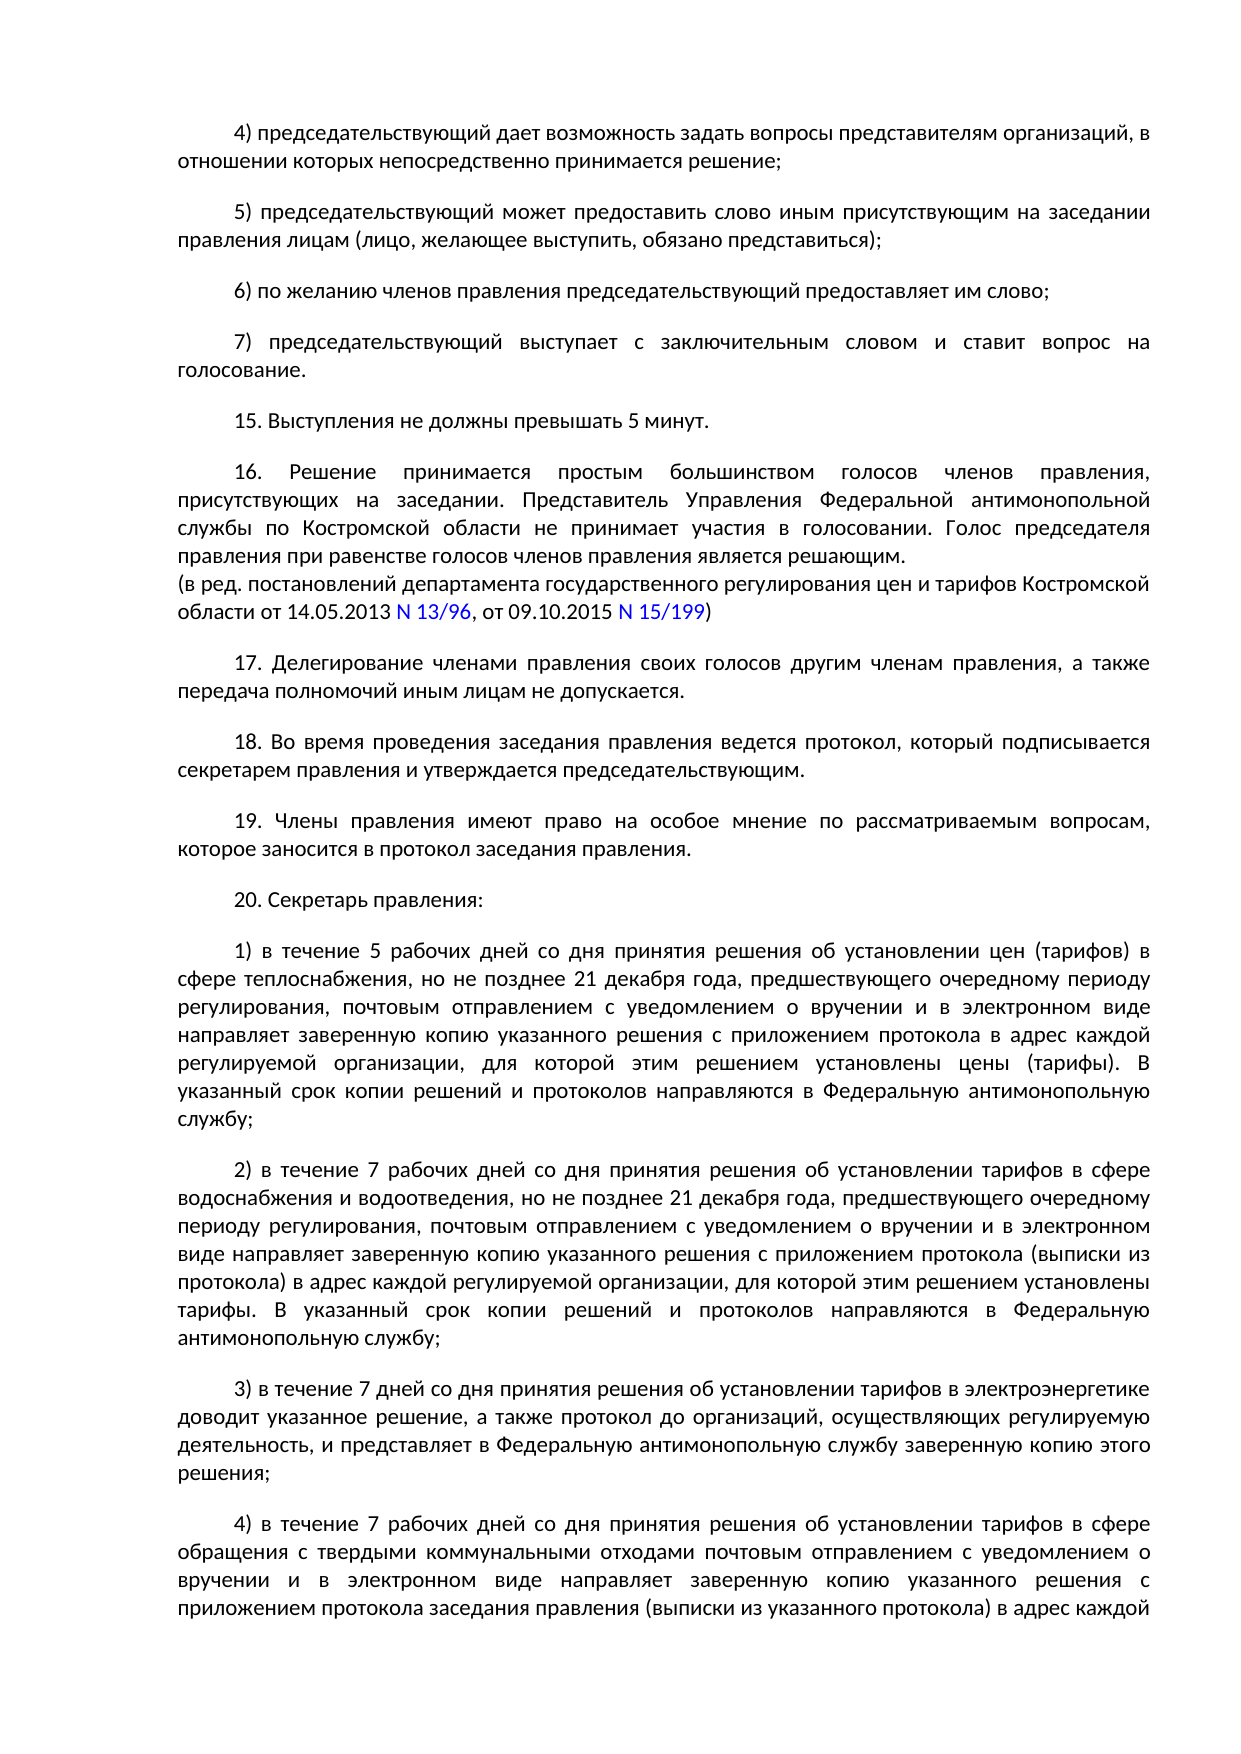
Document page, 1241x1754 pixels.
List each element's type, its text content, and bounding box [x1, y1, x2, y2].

text 1) в течение 5 рабочих дней со дня принятия решения об установлении цен (тарифов) в сфере теплоснабжения, но не позднее 21 декабря года, предшествующего очередному периоду регулирования, почтовым отправлением с уведомлением о вручении и в электронном виде направляет заверенную копию указанного решения с приложением протокола в адрес каждой регулируемой организации, для которой этим решением установлены цены (тарифы). В указанный срок копии решений и протоколов направляются в Федеральную антимонопольную службу; [177, 936, 1152, 1132]
text 3) в течение 7 дней со дня принятия решения об установлении тарифов в электроэнергетике доводит указанное решение, а также протокол до организаций, осуществляющих регулируемую деятельность, и представляет в Федеральную антимонопольную службу заверенную копию этого решения; [177, 1374, 1152, 1486]
text 7) председательствующий выступает с заключительным словом и ставит вопрос на голосование. [177, 327, 1152, 383]
text 2) в течение 7 рабочих дней со дня принятия решения об установлении тарифов в сфере водоснабжения и водоотведения, но не позднее 21 декабря года, предшествующего очередному периоду регулирования, почтовым отправлением с уведомлением о вручении и в электронном виде направляет заверенную копию указанного решения с приложением протокола (выписки из протокола) в адрес каждой регулируемой организации, для которой этим решением установлены тарифы. В указанный срок копии решений и протоколов направляются в Федеральную антимонопольную службу; [177, 1155, 1152, 1351]
text 18. Во время проведения заседания правления ведется протокол, который подписывается секретарем правления и утверждается председательствующим. [177, 727, 1152, 783]
text 15. Выступления не должны превышать 5 минут. [177, 406, 1152, 434]
text 5) председательствующий может предоставить слово иным присутствующим на заседании правления лицам (лицо, желающее выступить, обязано представиться); [177, 197, 1152, 253]
text 19. Члены правления имеют право на особое мнение по рассматриваемым вопросам, которое заносится в протокол заседания правления. [177, 806, 1152, 862]
text 17. Делегирование членами правления своих голосов другим членам правления, а также передача полномочий иным лицам не допускается. [177, 648, 1152, 704]
text 20. Секретарь правления: [177, 885, 1152, 913]
text 6) по желанию членов правления председательствующий предоставляет им слово; [177, 276, 1152, 304]
text 4) председательствующий дает возможность задать вопросы представителям организаций, в отношении которых непосредственно принимается решение; [177, 118, 1152, 174]
text (в ред. постановлений департамента государственного регулирования цен и тарифов Костромской области от 14.05.2013 N 13/96, от 09.10.2015 N 15/199) [177, 569, 1152, 625]
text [177, 1509, 1152, 1621]
text 16. Решение принимается простым большинством голосов членов правления, присутствующих на заседании. Представитель Управления Федеральной антимонопольной службы по Костромской области не принимает участия в голосовании. Голос председателя правления при равенстве голосов членов правления является решающим. [177, 457, 1152, 569]
